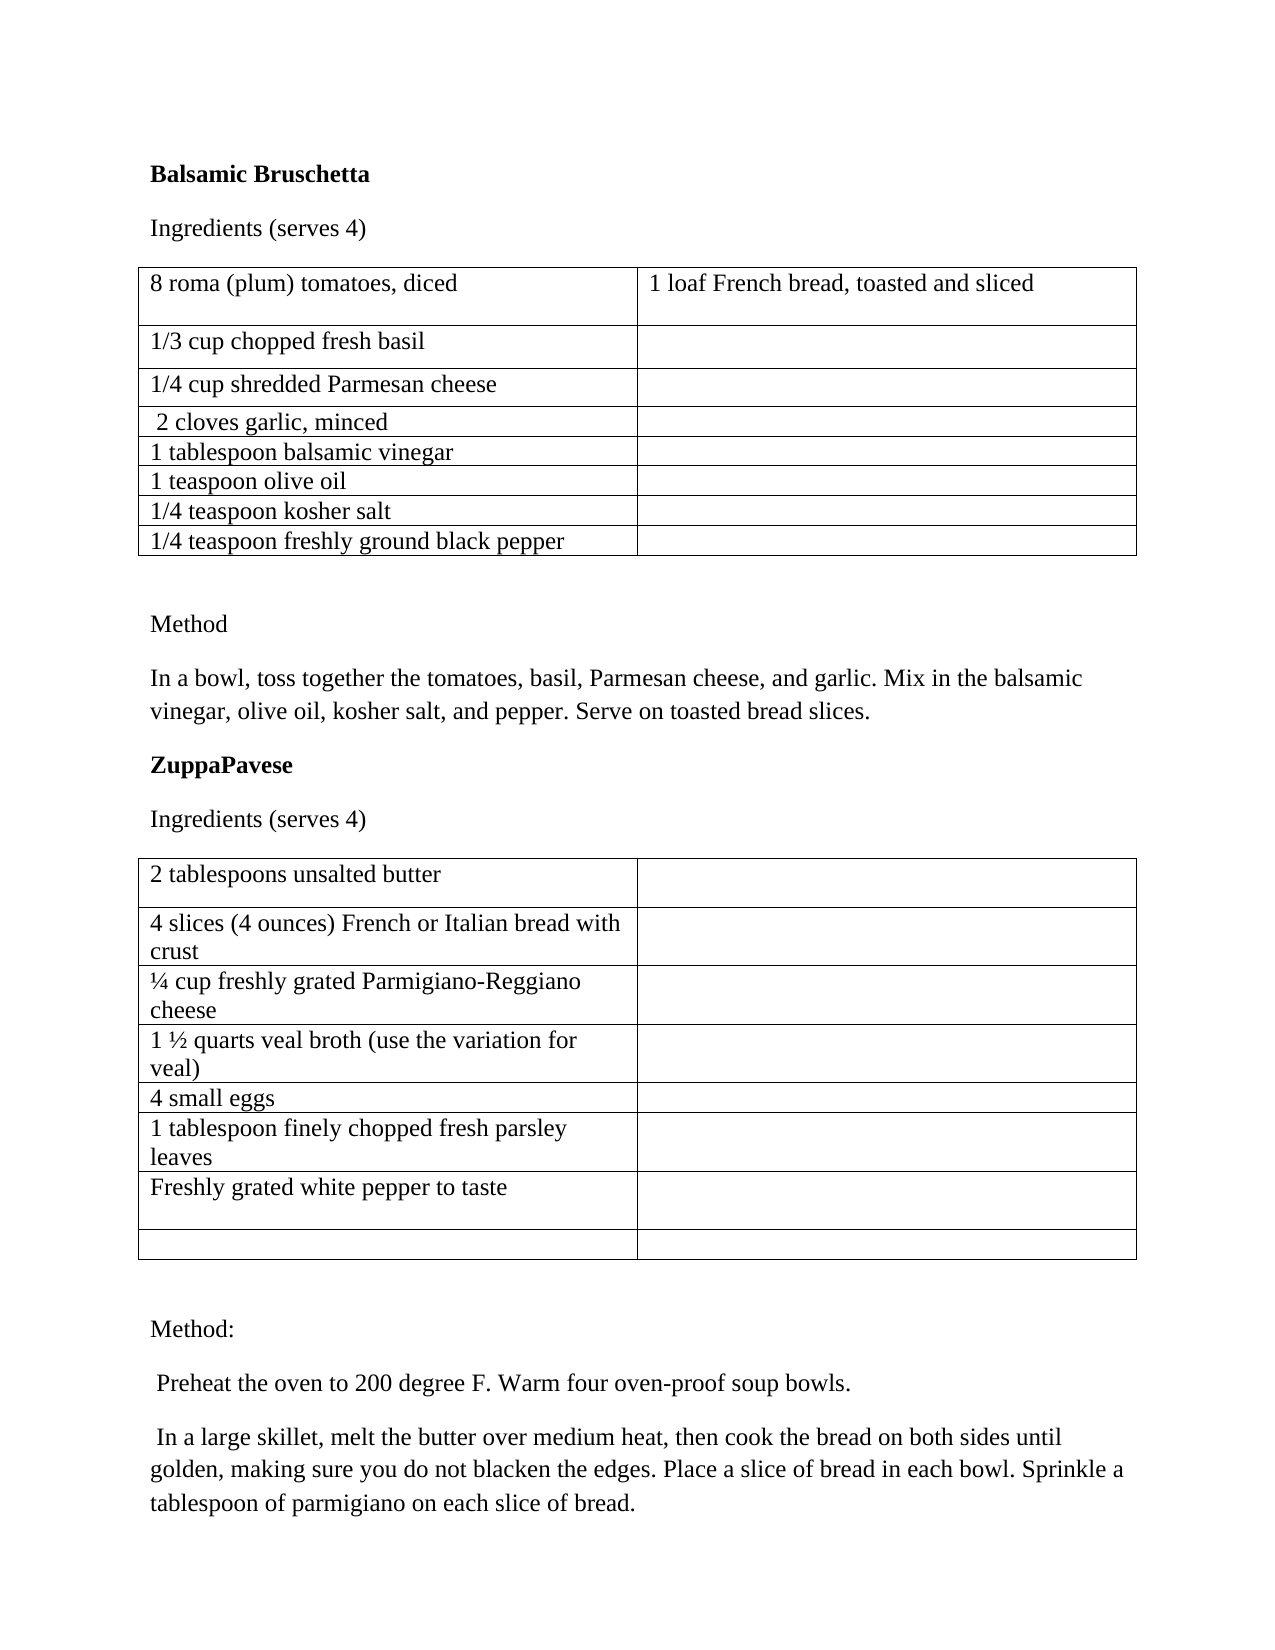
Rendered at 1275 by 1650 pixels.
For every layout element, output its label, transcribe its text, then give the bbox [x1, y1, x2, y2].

table_cell ¼ cup freshly grated Parmigiano-Reggiano cheese [139, 966, 637, 1024]
text In a large skillet, melt the butter over medium heat, then cook the bread on both sides until golden, making sure you do not blacken the edges. Place a slice of bread in each bowl. Sprinkle a tablespoon of parmigiano on each slice of bread. [150, 1422, 1125, 1516]
table_cell [638, 1083, 1136, 1112]
table_header 1 loaf French bread, toasted and sliced [638, 268, 1136, 325]
table_cell 1/3 cup chopped fresh basil [139, 326, 637, 368]
table_cell [638, 326, 1136, 368]
table_cell 1 tablespoon balsamic vinegar [139, 437, 637, 465]
table_cell [638, 437, 1136, 465]
table_cell [638, 1113, 1136, 1171]
text Ingredients (serves 4) [150, 804, 1125, 833]
table_cell [638, 526, 1136, 555]
table_cell [638, 496, 1136, 525]
table_cell 1 tablespoon finely chopped fresh parsley leaves [139, 1113, 637, 1171]
text Ingredients (serves 4) [150, 213, 1125, 242]
table_header 8 roma (plum) tomatoes, diced [139, 268, 637, 325]
table_cell [638, 966, 1136, 1024]
table_cell [638, 1172, 1136, 1229]
table_cell 2 cloves garlic, minced [139, 407, 637, 436]
table_cell 1/4 teaspoon freshly ground black pepper [139, 526, 637, 555]
text Method: [150, 1314, 1125, 1343]
table_header [638, 859, 1136, 907]
table_cell [638, 407, 1136, 436]
table_cell [638, 369, 1136, 406]
table_cell [638, 1025, 1136, 1082]
table_cell 1 teaspoon olive oil [139, 466, 637, 495]
text Balsamic Bruschetta [150, 159, 1125, 188]
table_cell 4 slices (4 ounces) French or Italian bread with crust [139, 908, 637, 965]
table_cell 1 ½ quarts veal broth (use the variation for veal) [139, 1025, 637, 1082]
text ZuppaPavese [150, 750, 1125, 779]
table_cell 1/4 cup shredded Parmesan cheese [139, 369, 637, 406]
text In a bowl, toss together the tomatoes, basil, Parmesan cheese, and garlic. Mix in the balsamic vinegar, olive oil, kosher salt, and pepper. Serve on toasted bread slices. [150, 663, 1125, 725]
table_cell Freshly grated white pepper to taste [139, 1172, 637, 1229]
text Method [150, 609, 1125, 638]
table_cell 1/4 teaspoon kosher salt [139, 496, 637, 525]
table_header 2 tablespoons unsalted butter [139, 859, 637, 907]
table_cell [638, 908, 1136, 965]
table_cell [139, 1230, 637, 1259]
table_cell [638, 466, 1136, 495]
table_cell [638, 1230, 1136, 1259]
text Preheat the oven to 200 degree F. Warm four oven-proof soup bowls. [150, 1368, 1125, 1396]
table_cell 4 small eggs [139, 1083, 637, 1112]
